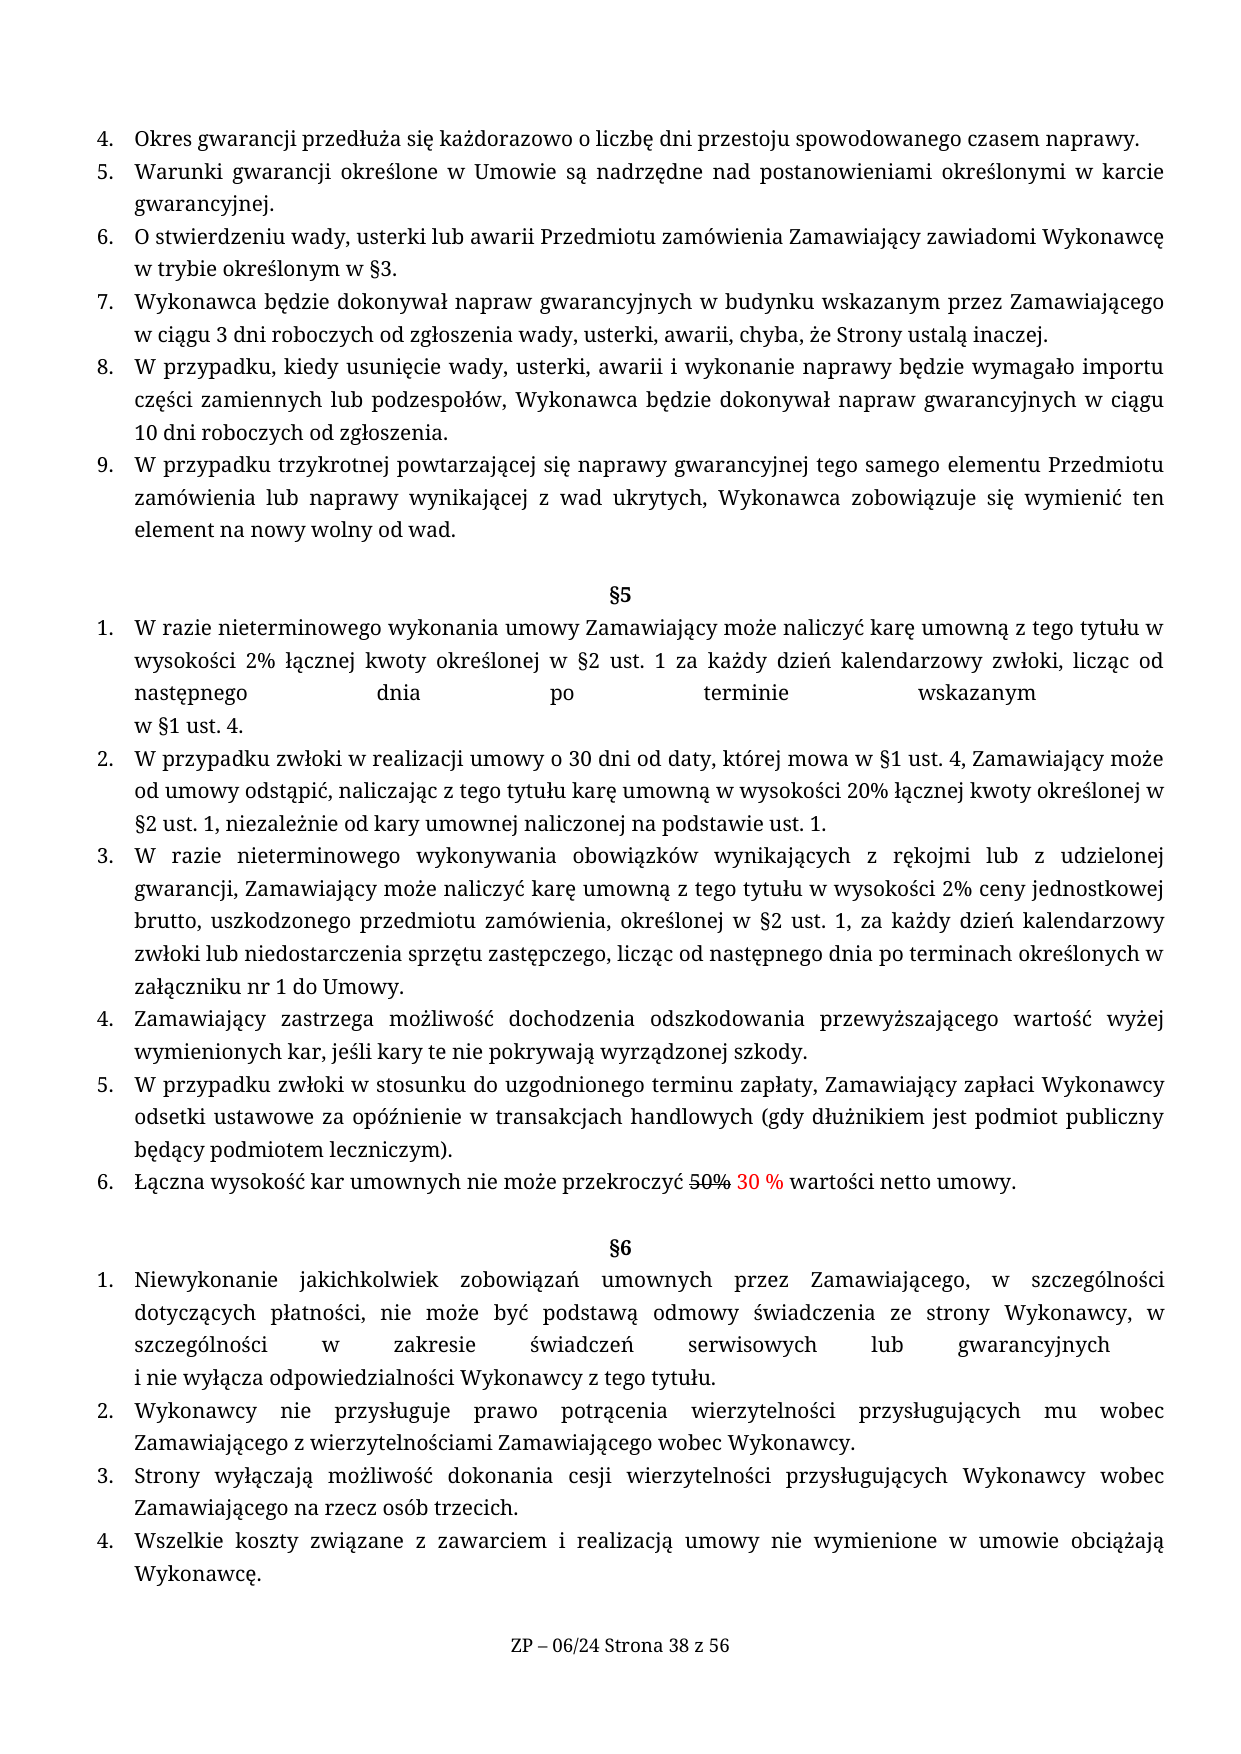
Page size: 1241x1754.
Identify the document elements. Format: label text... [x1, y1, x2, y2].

list Okres gwarancji przedłuża się każdorazowo o liczbę dni przestoju spowodowanego czasem naprawy. [97, 124, 1165, 153]
list W razie nieterminowego wykonywania obowiązków wynikających z rękojmi lub z udzielonej gwarancji, Zamawiający może naliczyć karę umowną z tego tytułu w wysokości 2% ceny jednostkowej brutto, uszkodzonego przedmiotu zamówienia, określonej w §2 ust. 1, za każdy dzień kalendarzowy zwłoki lub niedostarczenia sprzętu zastępczego, licząc od następnego dnia po terminach określonych w załączniku nr 1 do Umowy. [97, 841, 1165, 1000]
list O stwierdzeniu wady, usterki lub awarii Przedmiotu zamówienia Zamawiający zawiadomi Wykonawcę w trybie określonym w §3. [97, 222, 1165, 283]
list Zamawiający zastrzega możliwość dochodzenia odszkodowania przewyższającego wartość wyżej wymienionych kar, jeśli kary te nie pokrywają wyrządzonej szkody. [97, 1004, 1165, 1066]
list Wszelkie koszty związane z zawarciem i realizacją umowy nie wymienione w umowie obciążają Wykonawcę. [97, 1526, 1165, 1587]
list Łączna wysokość kar umownych nie może przekroczyć 50% 30 % wartości netto umowy. [97, 1167, 1165, 1196]
list Wykonawca będzie dokonywał napraw gwarancyjnych w budynku wskazanym przez Zamawiającego w ciągu 3 dni roboczych od zgłoszenia wady, usterki, awarii, chyba, że Strony ustalą inaczej. [97, 287, 1165, 348]
list W przypadku, kiedy usunięcie wady, usterki, awarii i wykonanie naprawy będzie wymagało importu części zamiennych lub podzespołów, Wykonawca będzie dokonywał napraw gwarancyjnych w ciągu 10 dni roboczych od zgłoszenia. [97, 352, 1165, 446]
list W razie nieterminowego wykonania umowy Zamawiający może naliczyć karę umowną z tego tytułu w wysokości 2% łącznej kwoty określonej w §2 ust. 1 za każdy dzień kalendarzowy zwłoki, licząc od następnego dnia po terminie wskazanym w §1 ust. 4. [97, 613, 1165, 739]
list Wykonawcy nie przysługuje prawo potrącenia wierzytelności przysługujących mu wobec Zamawiającego z wierzytelnościami Zamawiającego wobec Wykonawcy. [97, 1396, 1165, 1457]
list W przypadku zwłoki w realizacji umowy o 30 dni od daty, której mowa w §1 ust. 4, Zamawiający może od umowy odstąpić, naliczając z tego tytułu karę umowną w wysokości 20% łącznej kwoty określonej w §2 ust. 1, niezależnie od kary umownej naliczonej na podstawie ust. 1. [97, 744, 1165, 837]
list Warunki gwarancji określone w Umowie są nadrzędne nad postanowieniami określonymi w karcie gwarancyjnej. [97, 157, 1165, 218]
list Niewykonanie jakichkolwiek zobowiązań umownych przez Zamawiającego, w szczególności dotyczących płatności, nie może być podstawą odmowy świadczenia ze strony Wykonawcy, w szczególności w zakresie świadczeń serwisowych lub gwarancyjnych i nie wyłącza odpowiedzialności Wykonawcy z tego tytułu. [97, 1265, 1165, 1392]
text §5 [75, 581, 1165, 609]
list W przypadku zwłoki w stosunku do uzgodnionego terminu zapłaty, Zamawiający zapłaci Wykonawcy odsetki ustawowe za opóźnienie w transakcjach handlowych (gdy dłużnikiem jest podmiot publiczny będący podmiotem leczniczym). [97, 1070, 1165, 1163]
list Strony wyłączają możliwość dokonania cesji wierzytelności przysługujących Wykonawcy wobec Zamawiającego na rzecz osób trzecich. [97, 1461, 1165, 1522]
list W przypadku trzykrotnej powtarzającej się naprawy gwarancyjnej tego samego elementu Przedmiotu zamówienia lub naprawy wynikającej z wad ukrytych, Wykonawca zobowiązuje się wymienić ten element na nowy wolny od wad. [97, 450, 1165, 544]
text §6 [75, 1233, 1165, 1261]
